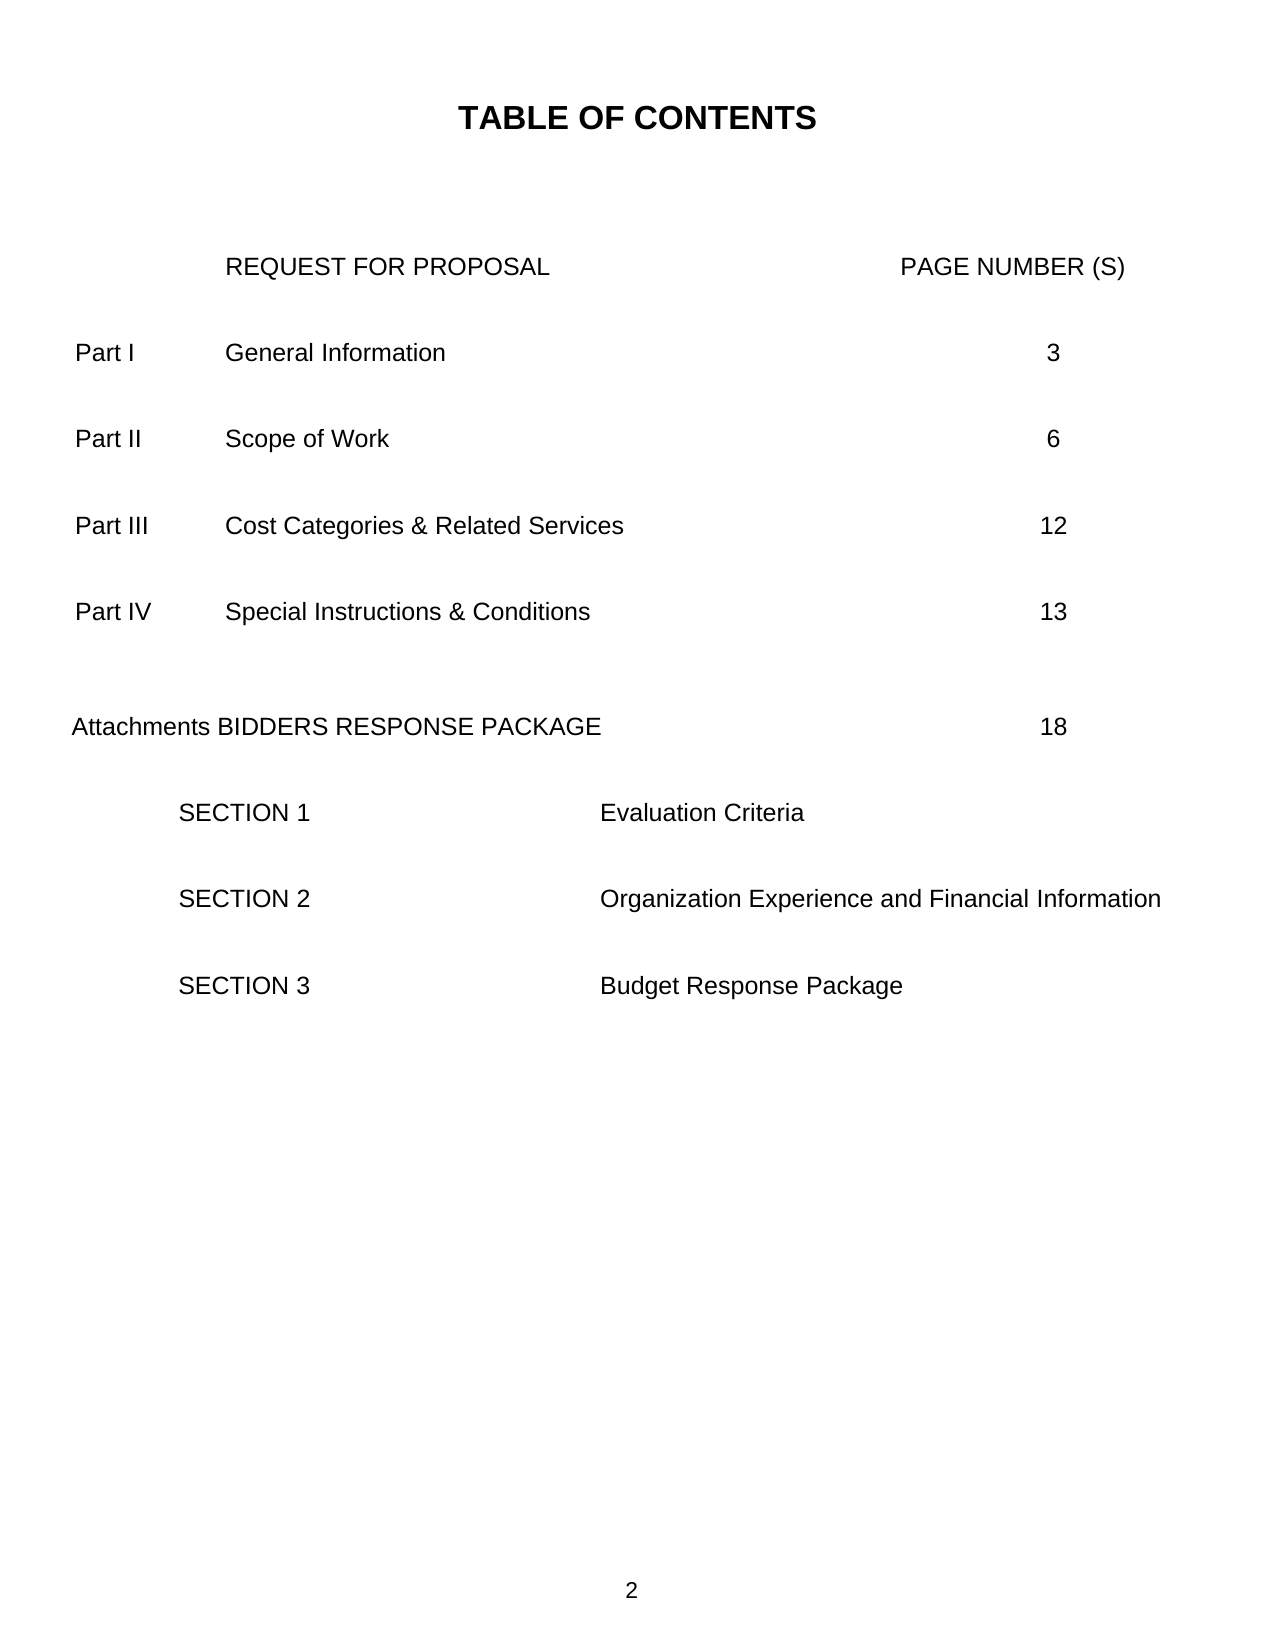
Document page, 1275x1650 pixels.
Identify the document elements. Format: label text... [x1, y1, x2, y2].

text Attachments BIDDERS RESPONSE PACKAGE 18 [64, 712, 1173, 741]
subtitle Part II Scope of Work 6 [75, 424, 1173, 453]
text SECTION 2 Organization Experience and Financial Information [178, 884, 1173, 913]
subtitle Part III Cost Categories & Related Services 12 [75, 511, 1173, 539]
text TABLE OF CONTENTS [458, 98, 1173, 137]
subtitle Part I General Information 3 [75, 338, 1173, 367]
subtitle Part IV Special Instructions & Conditions 13 [75, 597, 1173, 626]
text SECTION 3 Budget Response Package [178, 971, 1173, 999]
text SECTION 1 Evaluation Criteria [178, 798, 1173, 827]
subtitle REQUEST FOR PROPOSAL PAGE NUMBER (S) [177, 252, 1173, 281]
